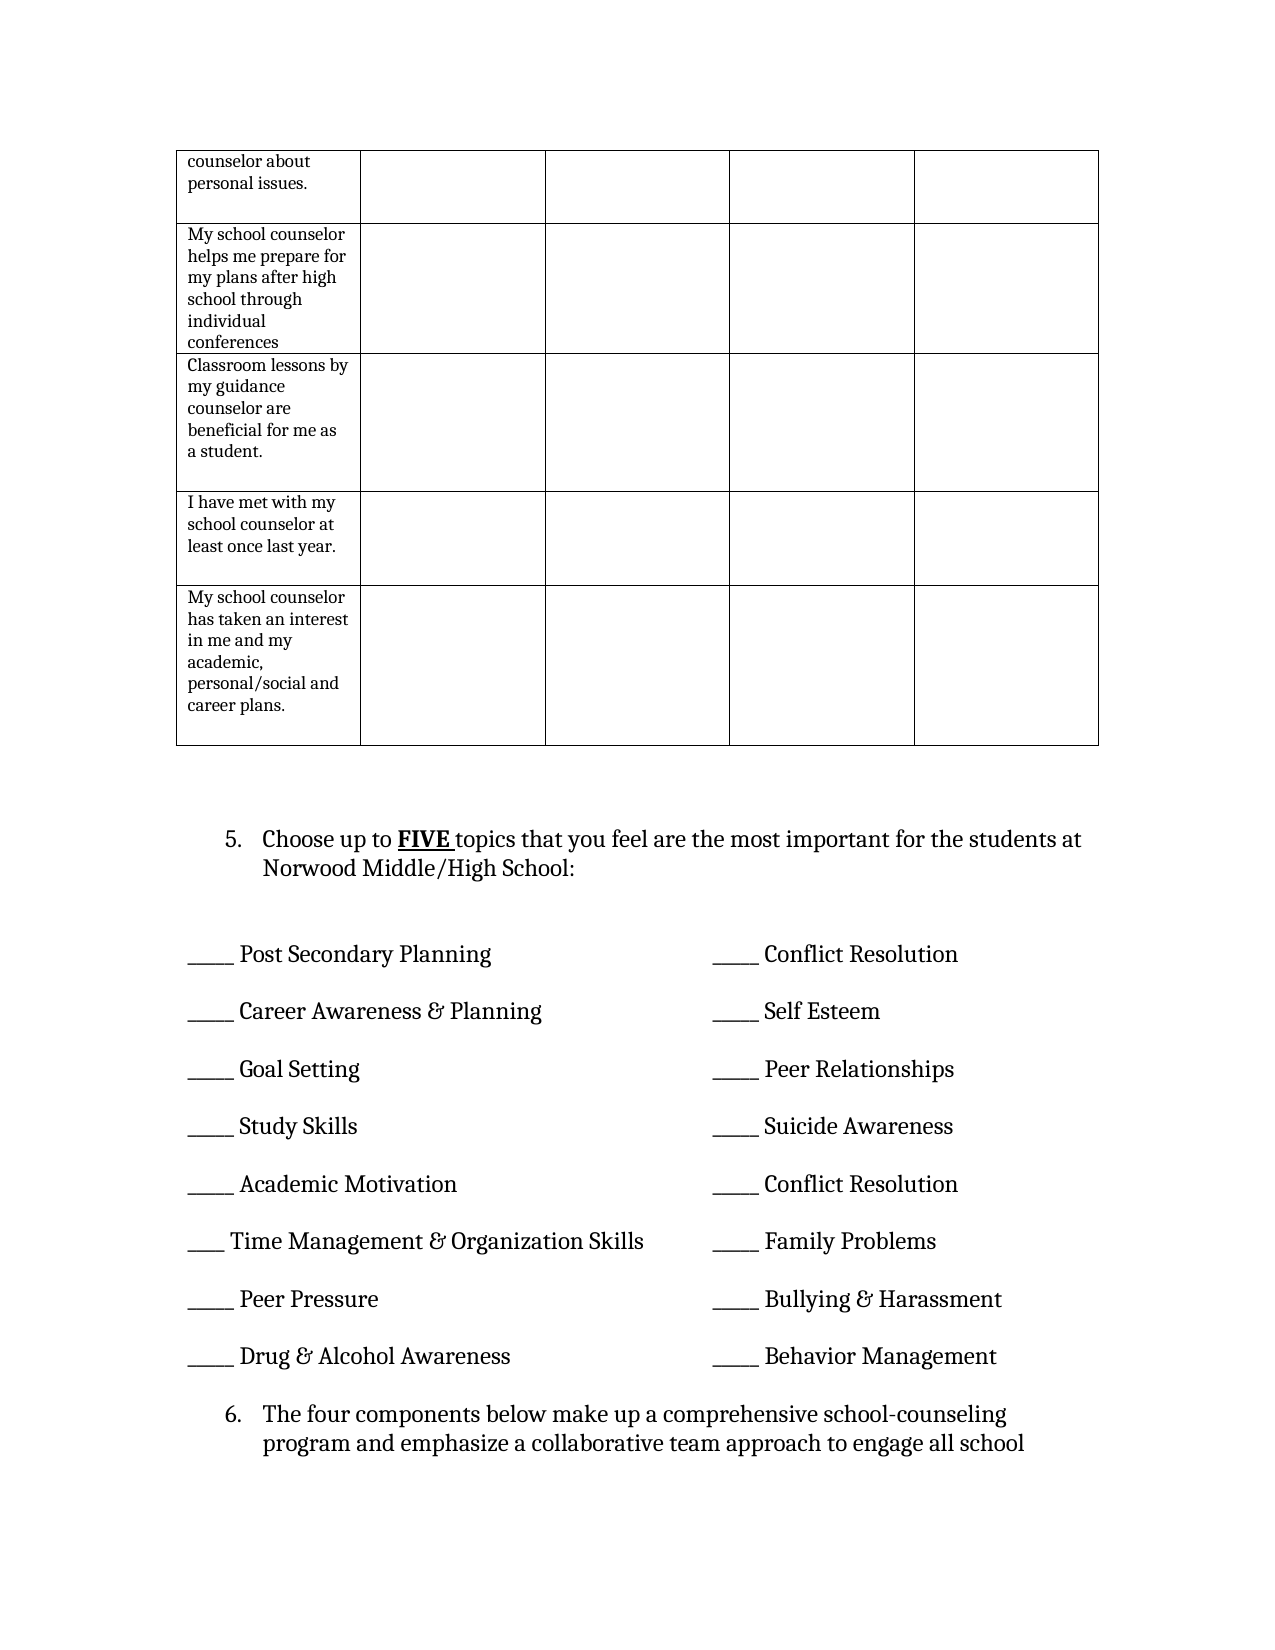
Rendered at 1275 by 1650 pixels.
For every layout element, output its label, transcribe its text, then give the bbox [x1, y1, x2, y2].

table_cell I have met with my school counselor at least once last year. [177, 492, 360, 585]
table_cell [915, 224, 1098, 353]
text _____ Career Awareness & Planning _____ Self Esteem [187, 997, 1087, 1026]
table_cell My school counselor has taken an interest in me and my academic, personal/social and career plans. [177, 586, 360, 744]
table_cell [546, 151, 729, 223]
table_cell [361, 492, 545, 585]
table_cell [546, 492, 729, 585]
table_cell My school counselor helps me prepare for my plans after high school through individual conferences [177, 224, 360, 353]
table_cell [730, 354, 914, 491]
table_cell [915, 492, 1098, 585]
text _____ Goal Setting _____ Peer Relationships [187, 1055, 1087, 1083]
table_cell [730, 224, 914, 353]
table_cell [177, 151, 360, 223]
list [225, 1400, 1087, 1457]
table_cell [361, 151, 545, 223]
table_cell [915, 586, 1098, 744]
text _____ Post Secondary Planning _____ Conflict Resolution [187, 940, 1087, 968]
text ____ Time Management & Organization Skills _____ Family Problems [187, 1227, 1087, 1256]
table_cell [361, 224, 545, 353]
text _____ Peer Pressure _____ Bullying & Harassment [187, 1285, 1087, 1313]
table_cell [361, 354, 545, 491]
table_cell [546, 586, 729, 744]
text _____ Drug & Alcohol Awareness _____ Behavior Management [187, 1342, 1087, 1371]
text _____ Study Skills _____ Suicide Awareness [187, 1112, 1087, 1141]
list Choose up to FIVE topics that you feel are the most important for the students at Norwood Middle/High School: [225, 825, 1087, 882]
text _____ Academic Motivation _____ Conflict Resolution [187, 1170, 1087, 1198]
table_cell [546, 224, 729, 353]
table_cell [915, 151, 1098, 223]
table_cell [730, 492, 914, 585]
table_cell [730, 586, 914, 744]
table_cell [546, 354, 729, 491]
table_cell Classroom lessons by my guidance counselor are beneficial for me as a student. [177, 354, 360, 491]
table_cell [730, 151, 914, 223]
table_cell [361, 586, 545, 744]
table_cell [915, 354, 1098, 491]
